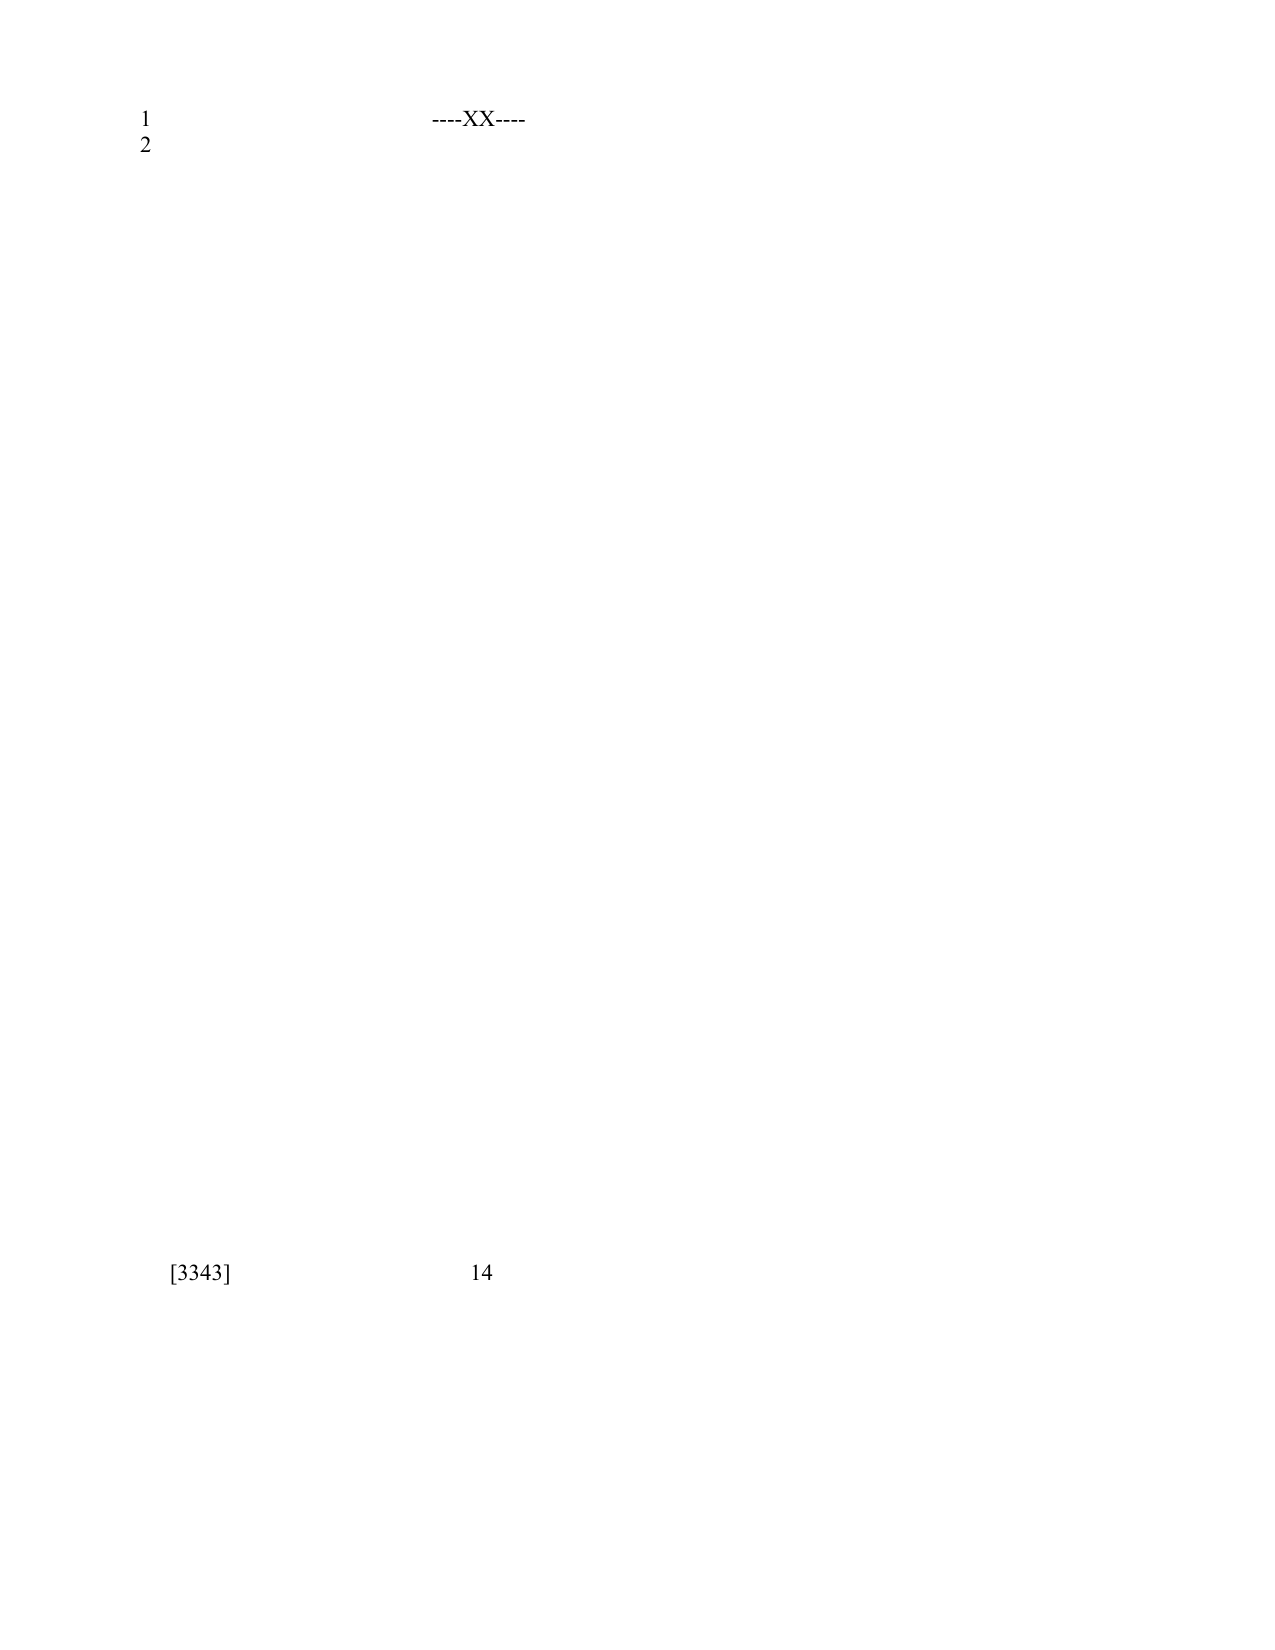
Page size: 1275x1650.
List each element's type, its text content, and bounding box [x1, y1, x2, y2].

text ----XX---- [169, 105, 787, 131]
